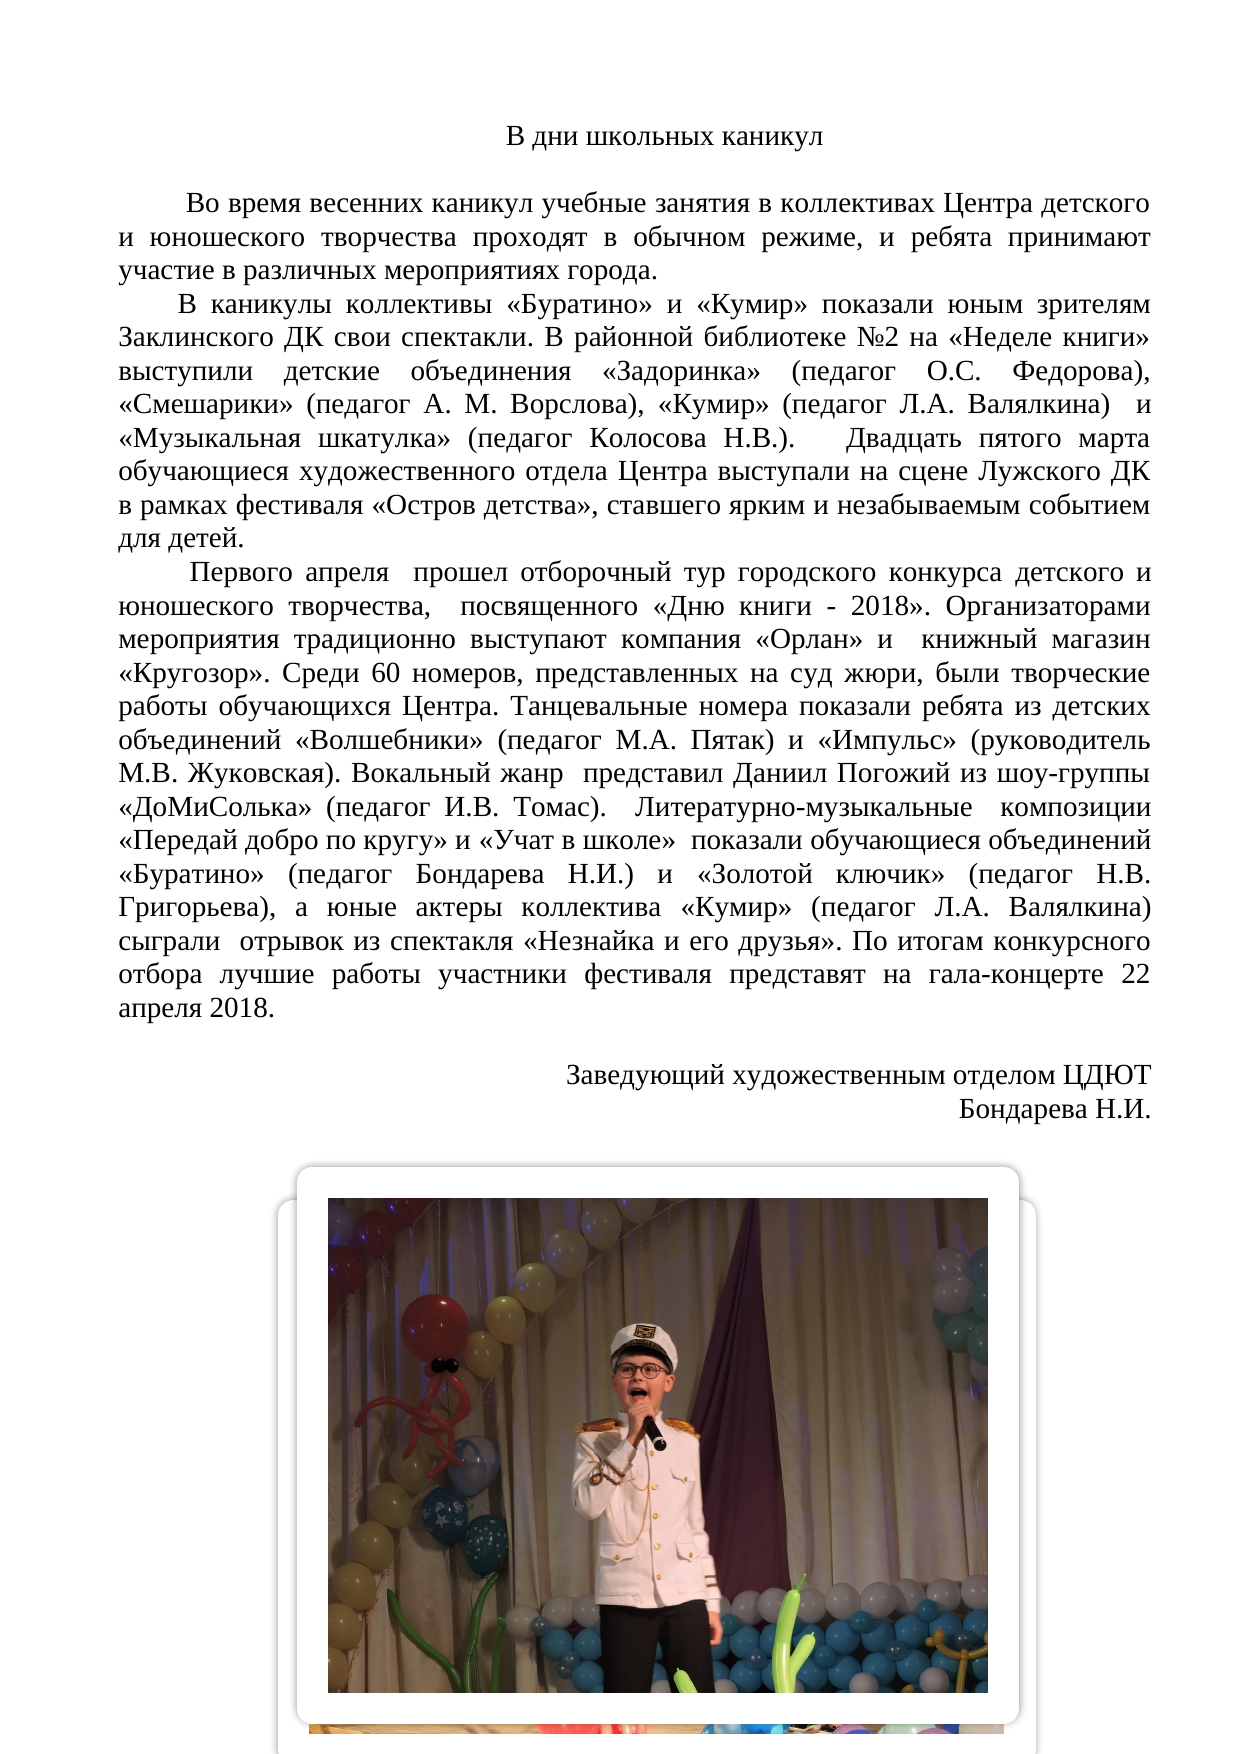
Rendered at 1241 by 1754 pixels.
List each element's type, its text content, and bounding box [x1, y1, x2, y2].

text Во время весенних каникул учебные занятия в коллективах Центра детского и юношеского творчества проходят в обычном режиме, и ребята принимают участие в различных мероприятиях города. [118, 185, 1152, 286]
text В каникулы коллективы «Буратино» и «Кумир» показали юным зрителям Заклинского ДК свои спектакли. В районной библиотеке №2 на «Неделе книги» выступили детские объединения «Задоринка» (педагог О.С. Федорова), «Смешарики» (педагог А. М. Ворслова), «Кумир» (педагог Л.А. Валялкина) и «Музыкальная шкатулка» (педагог Колосова Н.В.). Двадцать пятого марта обучающиеся художественного отдела Центра выступали на сцене Лужского ДК в рамках фестиваля «Остров детства», ставшего ярким и незабываемым событием для детей. [118, 286, 1152, 554]
text Заведующий художественным отделом ЦДЮТ [118, 1057, 1152, 1091]
picture [328, 1198, 988, 1693]
text Бондарева Н.И. [118, 1091, 1152, 1124]
picture [309, 1724, 1004, 1734]
text Первого апреля прошел отборочный тур городского конкурса детского и юношеского творчества, посвященного «Дню книги - 2018». Организаторами мероприятия традиционно выступают компания «Орлан» и книжный магазин «Кругозор». Среди 60 номеров, представленных на суд жюри, были творческие работы обучающихся Центра. Танцевальные номера показали ребята из детских объединений «Волшебники» (педагог М.А. Пятак) и «Импульс» (руководитель М.В. Жуковская). Вокальный жанр представил Даниил Погожий из шоу-группы «ДоМиСолька» (педагог И.В. Томас). Литературно-музыкальные композиции «Передай добро по кругу» и «Учат в школе» показали обучающиеся объединений «Буратино» (педагог Бондарева Н.И.) и «Золотой ключик» (педагог Н.В. Григорьева), а юные актеры коллектива «Кумир» (педагог Л.А. Валялкина) сыграли отрывок из спектакля «Незнайка и его друзья». По итогам конкурсного отбора лучшие работы участники фестиваля представят на гала-концерте 22 апреля 2018. [118, 554, 1152, 1024]
text В дни школьных каникул [118, 118, 1152, 152]
